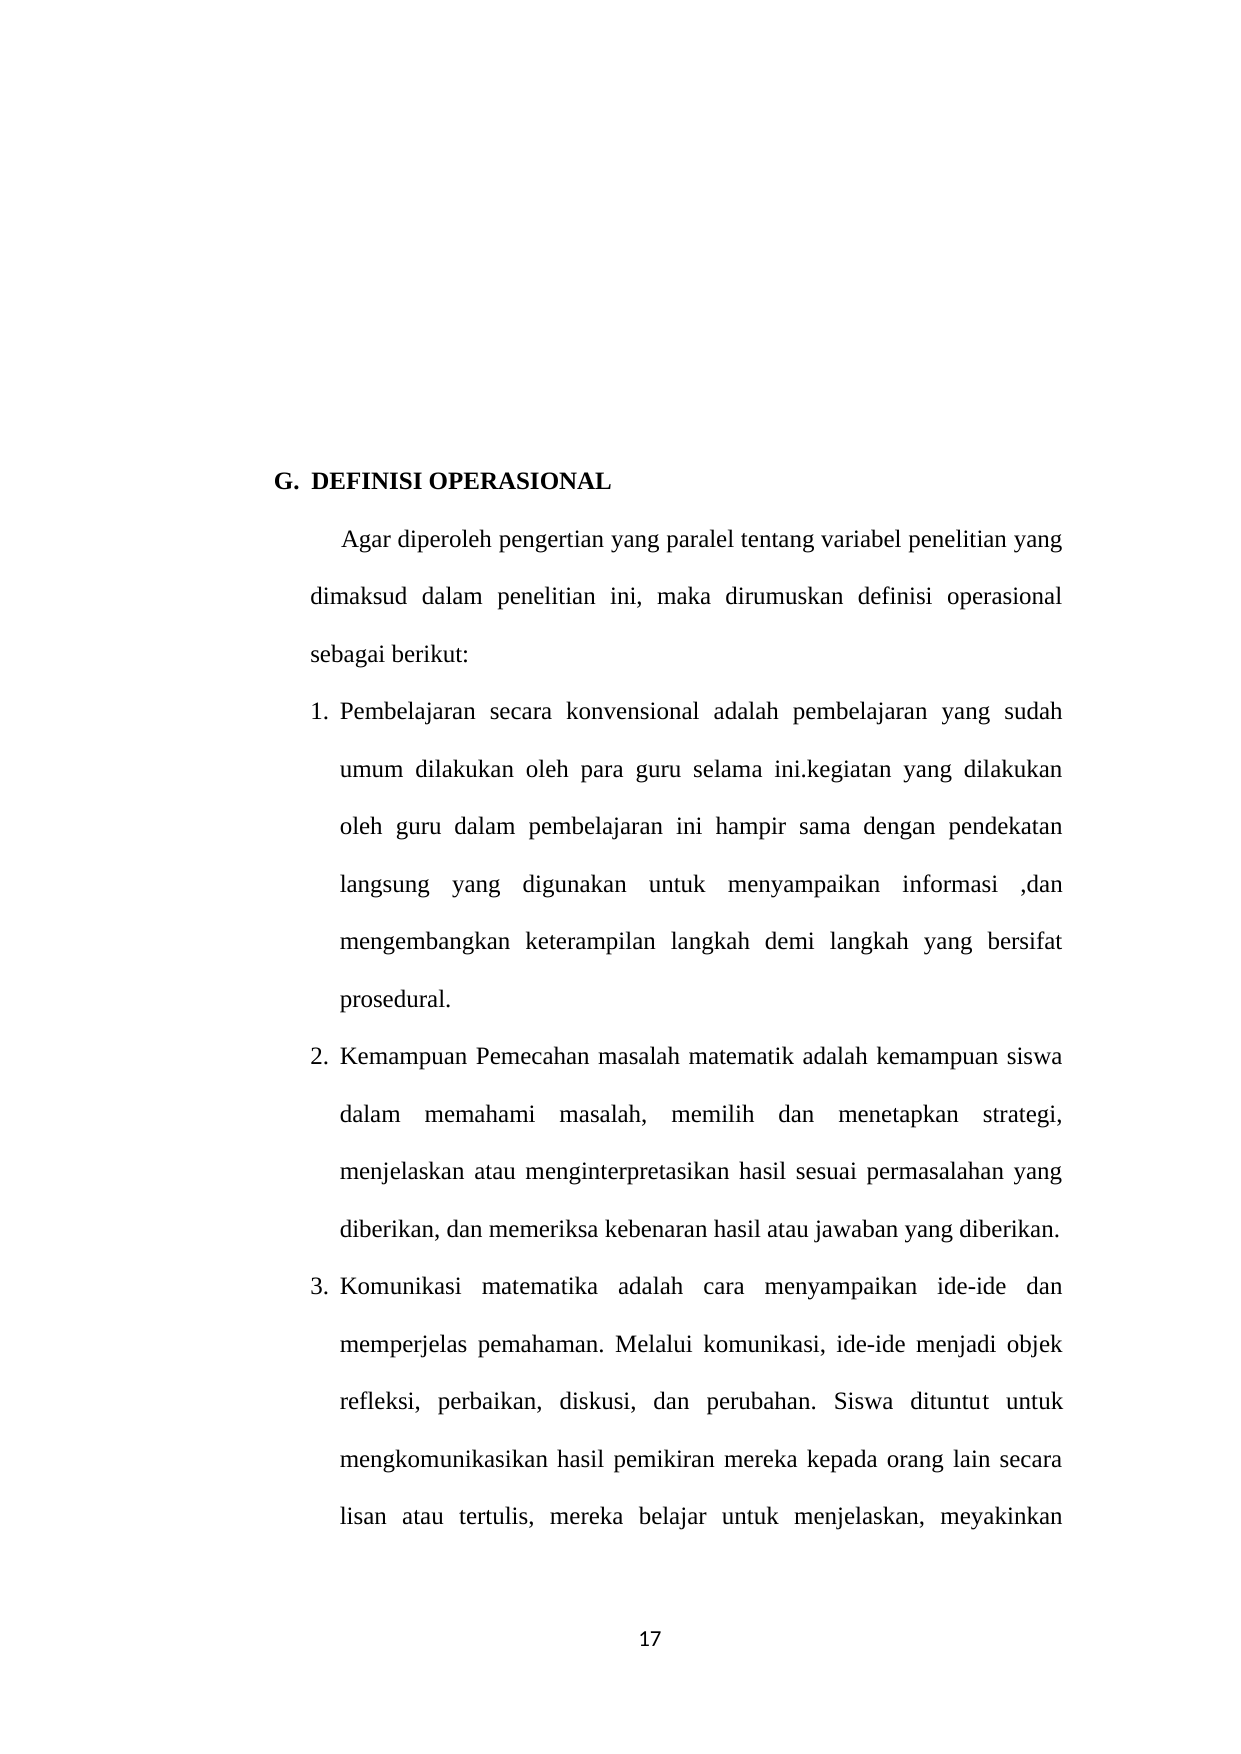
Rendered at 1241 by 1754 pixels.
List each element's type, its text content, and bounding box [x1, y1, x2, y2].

list DEFINISI OPERASIONAL [274, 466, 1063, 495]
list Kemampuan Pemecahan masalah matematik adalah kemampuan siswa dalam memahami masalah, memilih dan menetapkan strategi, menjelaskan atau menginterpretasikan hasil sesuai permasalahan yang diberikan, dan memeriksa kebenaran hasil atau jawaban yang diberikan. [310, 1041, 1063, 1242]
list Pembelajaran secara konvensional adalah pembelajaran yang sudah umum dilakukan oleh para guru selama ini.kegiatan yang dilakukan oleh guru dalam pembelajaran ini hampir sama dengan pendekatan langsung yang digunakan untuk menyampaikan informasi ,dan mengembangkan keterampilan langkah demi langkah yang bersifat prosedural. [310, 696, 1063, 1012]
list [310, 1271, 1063, 1530]
text Agar diperoleh pengertian yang paralel tentang variabel penelitian yang dimaksud dalam penelitian ini, maka dirumuskan definisi operasional sebagai berikut: [310, 524, 1063, 667]
